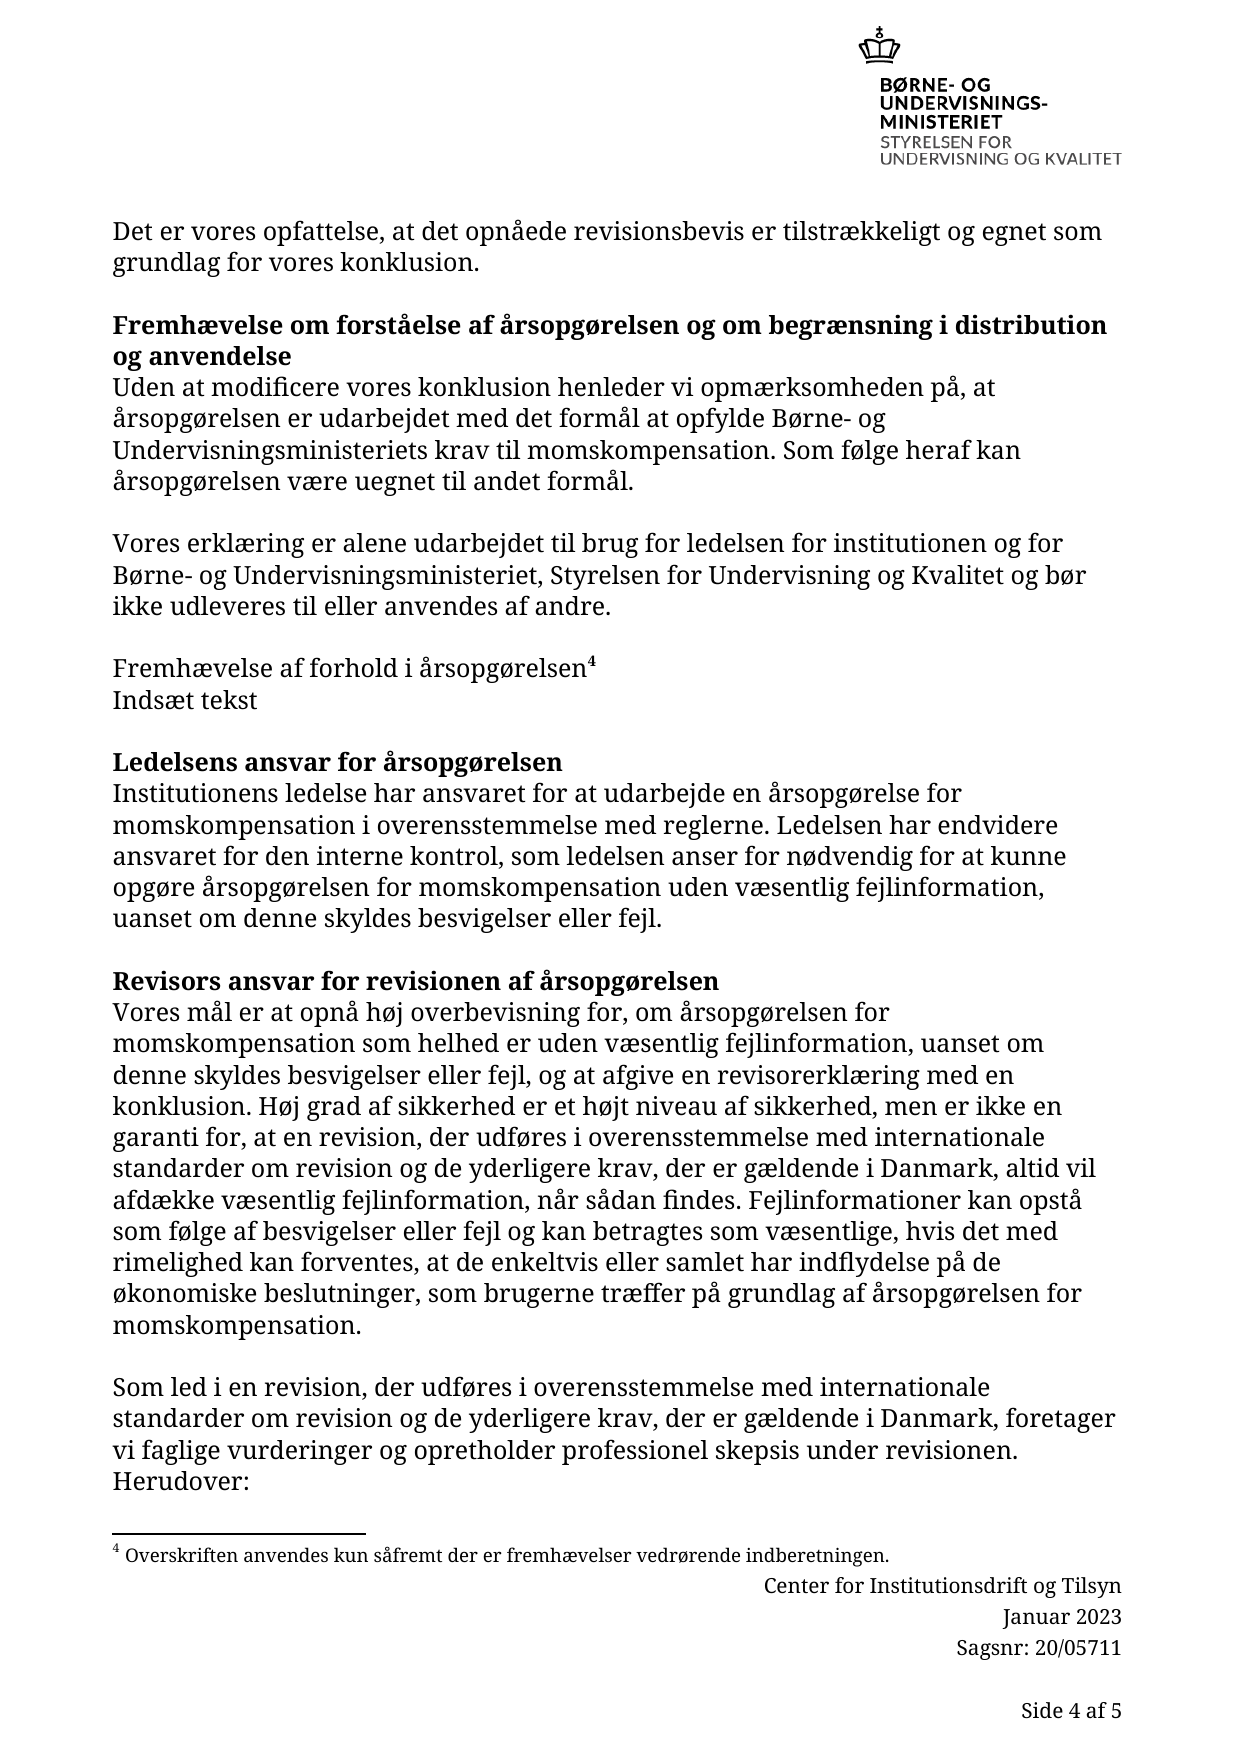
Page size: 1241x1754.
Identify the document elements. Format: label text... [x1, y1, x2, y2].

text Fremhævelse af forhold i årsopgørelsen [112, 653, 1122, 684]
text Institutionens ledelse har ansvaret for at udarbejde en årsopgørelse for momskompensation i overensstemmelse med reglerne. Ledelsen har endvidere ansvaret for den interne kontrol, som ledelsen anser for nødvendig for at kunne opgøre årsopgørelsen for momskompensation uden væsentlig fejlinformation, uanset om denne skyldes besvigelser eller fejl. [112, 778, 1122, 934]
text Som led i en revision, der udføres i overensstemmelse med internationale standarder om revision og de yderligere krav, der er gældende i Danmark, foretager vi faglige vurderinger og opretholder professionel skepsis under revisionen. Herudover: [112, 1372, 1122, 1497]
subtitle Fremhævelse om forståelse af årsopgørelsen og om begrænsning i distribution og anvendelse [112, 309, 1122, 372]
subtitle Ledelsens ansvar for årsopgørelsen [112, 747, 1122, 778]
text Indsæt tekst [112, 684, 1122, 715]
subtitle Revisors ansvar for revisionen af årsopgørelsen [112, 965, 1122, 997]
picture [858, 26, 1122, 165]
text Vores erklæring er alene udarbejdet til brug for ledelsen for institutionen og for Børne- og Undervisningsministeriet, Styrelsen for Undervisning og Kvalitet og bør ikke udleveres til eller anvendes af andre. [112, 528, 1122, 622]
text Det er vores opfattelse, at det opnåede revisionsbevis er tilstrækkeligt og egnet som grundlag for vores konklusion. [112, 215, 1122, 278]
text Vores mål er at opnå høj overbevisning for, om årsopgørelsen for momskompensation som helhed er uden væsentlig fejlinformation, uanset om denne skyldes besvigelser eller fejl, og at afgive en revisorerklæring med en konklusion. Høj grad af sikkerhed er et højt niveau af sikkerhed, men er ikke en garanti for, at en revision, der udføres i overensstemmelse med internationale standarder om revision og de yderligere krav, der er gældende i Danmark, altid vil afdække væsentlig fejlinformation, når sådan findes. Fejlinformationer kan opstå som følge af besvigelser eller fejl og kan betragtes som væsentlige, hvis det med rimelighed kan forventes, at de enkeltvis eller samlet har indflydelse på de økonomiske beslutninger, som brugerne træffer på grundlag af årsopgørelsen for momskompensation. [112, 997, 1122, 1340]
text Uden at modificere vores konklusion henleder vi opmærksomheden på, at årsopgørelsen er udarbejdet med det formål at opfylde Børne- og Undervisningsministeriets krav til momskompensation. Som følge heraf kan årsopgørelsen være uegnet til andet formål. [112, 372, 1122, 497]
